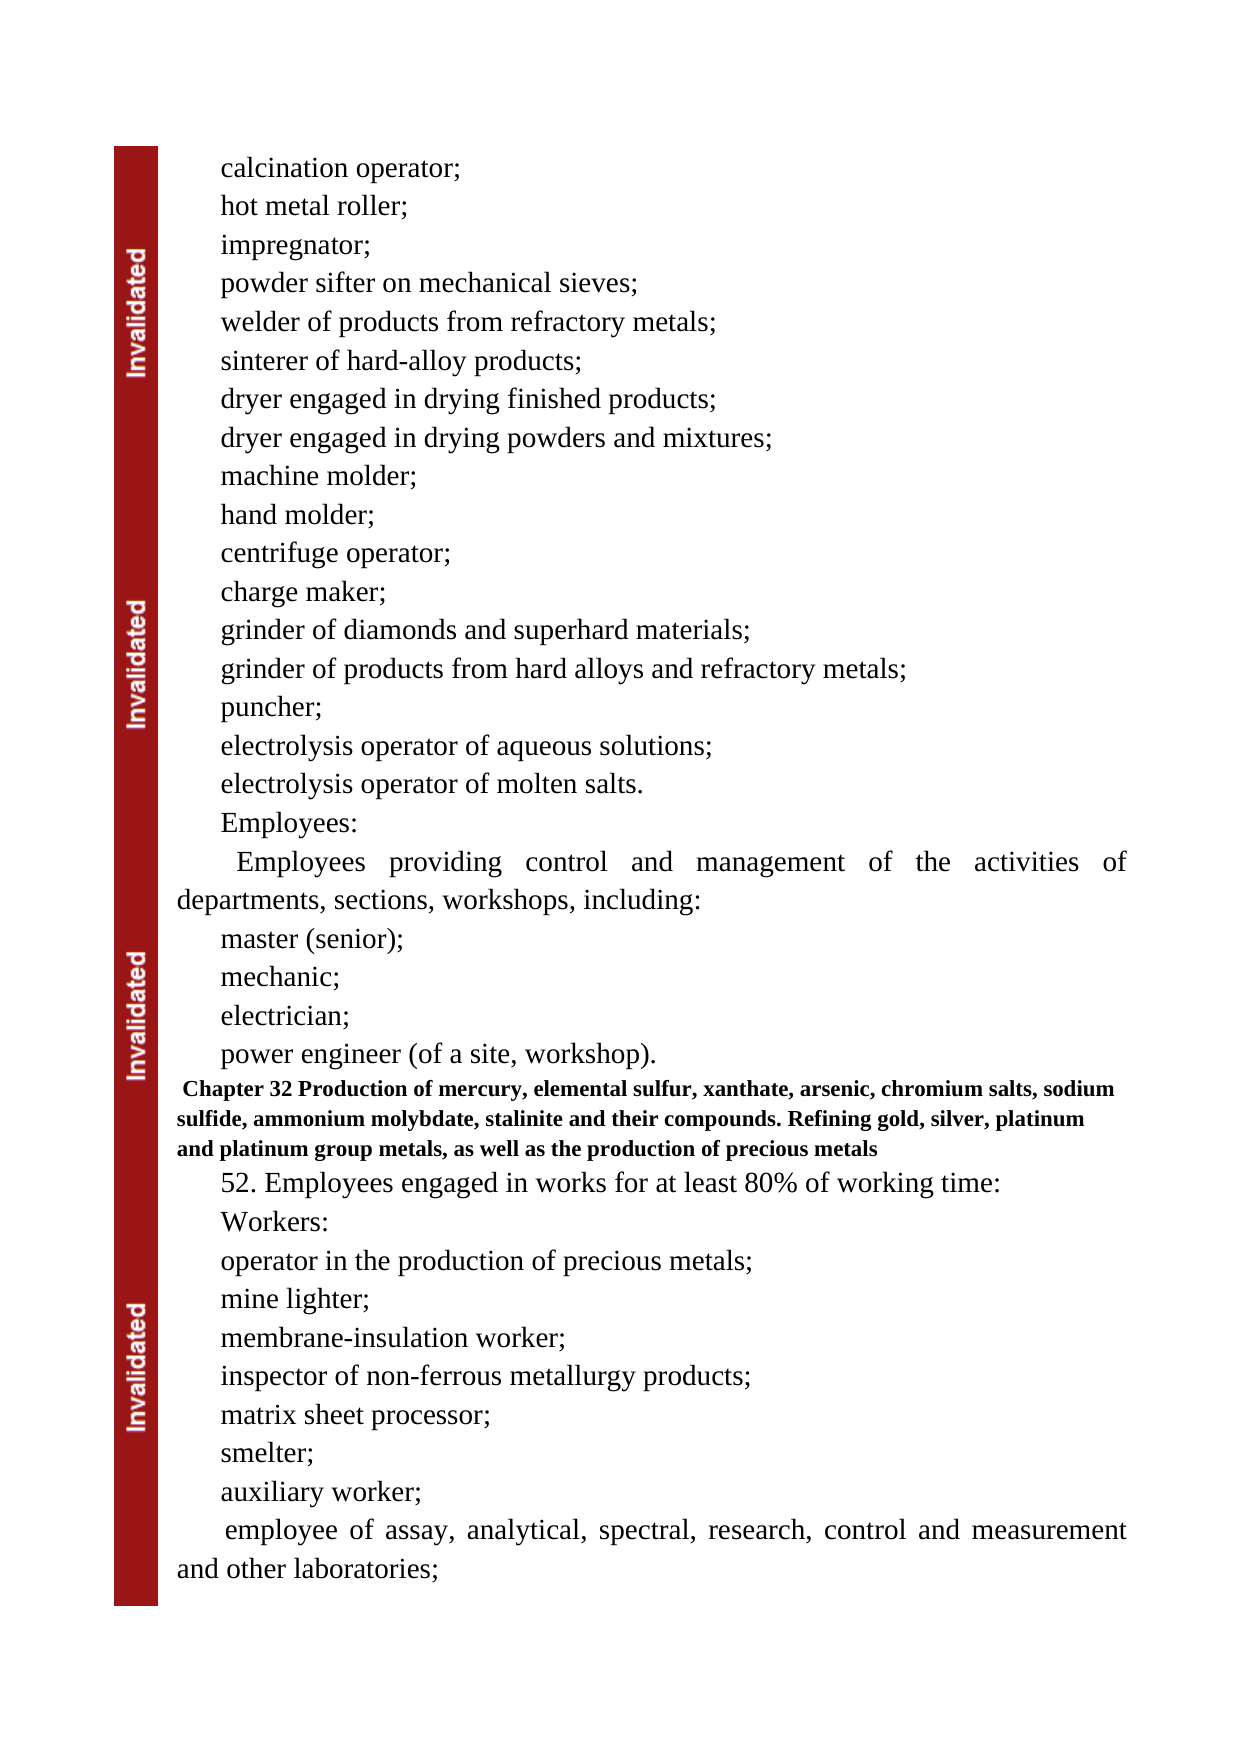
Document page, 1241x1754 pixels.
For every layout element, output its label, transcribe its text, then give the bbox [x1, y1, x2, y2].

picture [114, 800, 158, 805]
picture [114, 1353, 158, 1358]
text Employees: [112, 805, 1128, 839]
text operator in the production of precious metals; [112, 1243, 1128, 1276]
text master (senior); [112, 921, 1128, 954]
text impregnator; [112, 227, 1128, 261]
picture [114, 1315, 158, 1320]
picture [114, 1584, 158, 1606]
picture [114, 684, 158, 689]
picture [114, 1199, 158, 1204]
text hot metal roller; [112, 188, 1128, 222]
text electrolysis operator of molten salts. [112, 767, 1128, 800]
text power engineer (of a site, workshop). [112, 1036, 1128, 1070]
text smelter; [112, 1435, 1128, 1469]
text 52. Employees engaged in works for at least 80% of working time: [112, 1166, 1128, 1199]
text employee of assay, analytical, spectral, research, control and measurement and other laboratories; [112, 1512, 1128, 1584]
picture [114, 261, 158, 266]
picture [114, 1507, 158, 1512]
picture [114, 1031, 158, 1036]
picture [114, 1276, 158, 1281]
text auxiliary worker; [112, 1474, 1128, 1507]
picture [114, 762, 158, 767]
picture [114, 569, 158, 574]
text machine molder; [112, 458, 1128, 492]
text membrane-insulation worker; [112, 1320, 1128, 1353]
text matrix sheet processor; [112, 1397, 1128, 1430]
picture [114, 1162, 158, 1166]
picture [114, 646, 158, 651]
picture [114, 1430, 158, 1435]
picture [114, 415, 158, 420]
picture [114, 1070, 158, 1075]
picture [114, 376, 158, 381]
picture [114, 607, 158, 612]
text dryer engaged in drying powders and mixtures; [112, 420, 1128, 453]
text welder of products from refractory metals; [112, 304, 1128, 338]
text Employees providing control and management of the activities of departments, sections, workshops, including: [112, 844, 1128, 916]
picture [114, 954, 158, 959]
text sinterer of hard-alloy products; [112, 343, 1128, 376]
picture [114, 453, 158, 458]
picture [114, 723, 158, 728]
picture [114, 146, 158, 150]
text inspector of non-ferrous metallurgy products; [112, 1358, 1128, 1392]
text grinder of products from hard alloys and refractory metals; [112, 651, 1128, 684]
picture [114, 1469, 158, 1474]
picture [114, 183, 158, 188]
picture [114, 299, 158, 304]
picture [114, 1238, 158, 1243]
picture [114, 839, 158, 844]
picture [114, 222, 158, 227]
text electrolysis operator of aqueous solutions; [112, 728, 1128, 762]
text centrifuge operator; [112, 535, 1128, 569]
text hand molder; [112, 497, 1128, 530]
text mechanic; [112, 959, 1128, 993]
text dryer engaged in drying finished products; [112, 381, 1128, 415]
text charge maker; [112, 574, 1128, 607]
picture [114, 492, 158, 497]
picture [114, 1392, 158, 1397]
picture [114, 530, 158, 535]
text grinder of diamonds and superhard materials; [112, 612, 1128, 646]
picture [114, 916, 158, 921]
text calcination operator; [112, 150, 1128, 183]
text mine lighter; [112, 1281, 1128, 1315]
picture [114, 993, 158, 998]
text puncher; [112, 689, 1128, 723]
text electrician; [112, 998, 1128, 1031]
text Chapter 32 Production of mercury, elemental sulfur, xanthate, arsenic, chromium salts, sodium sulfide, ammonium molybdate, stalinite and their compounds. Refining gold, silver, platinum and platinum group metals, as well as the production of precious metals [112, 1075, 1128, 1162]
text powder sifter on mechanical sieves; [112, 266, 1128, 299]
text Workers: [112, 1204, 1128, 1238]
picture [114, 338, 158, 343]
